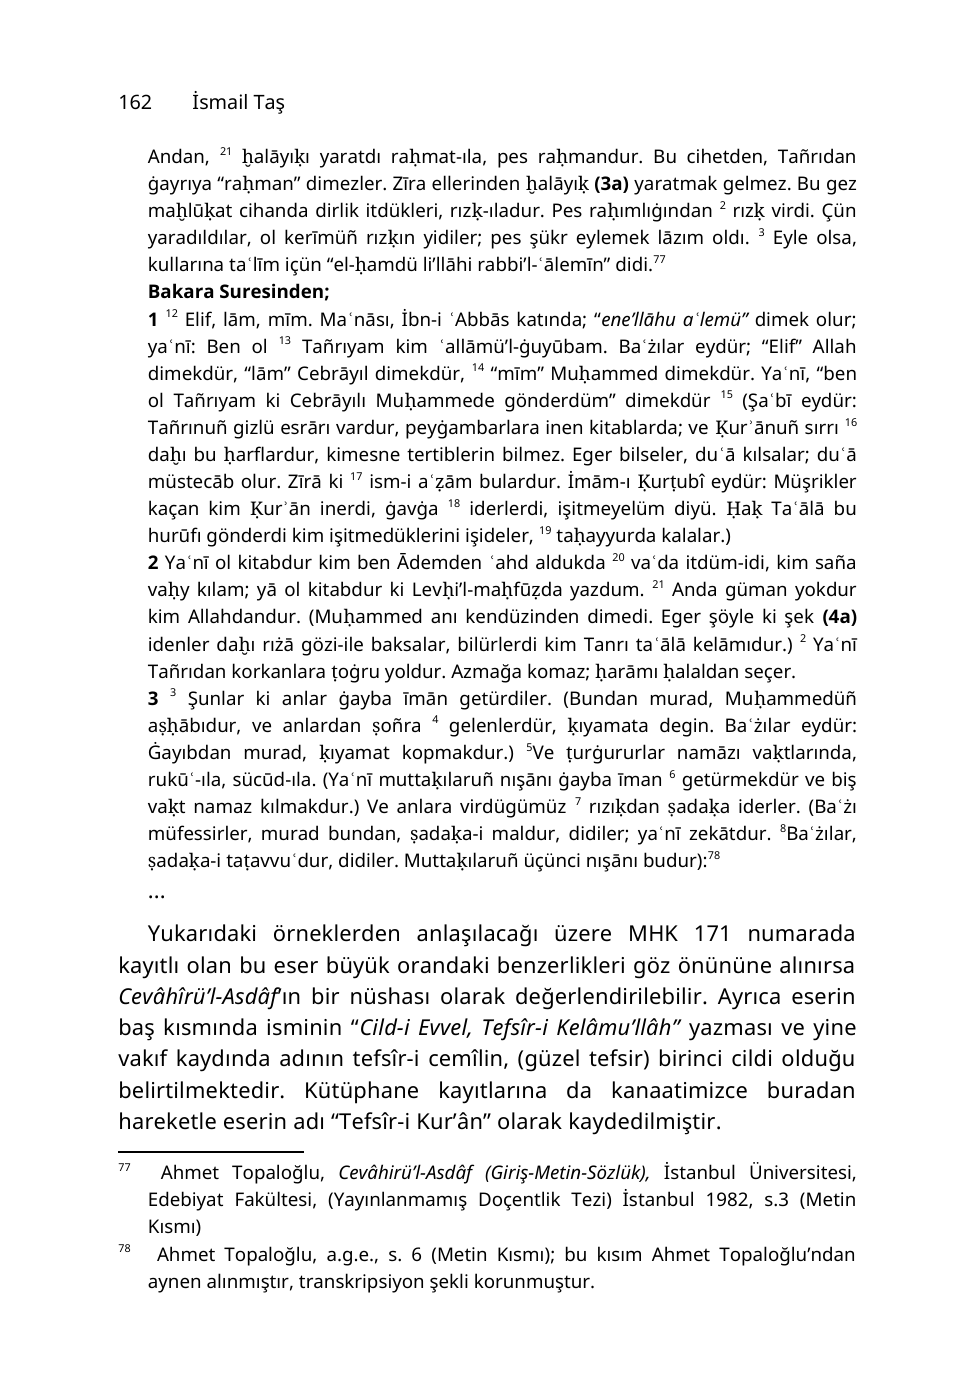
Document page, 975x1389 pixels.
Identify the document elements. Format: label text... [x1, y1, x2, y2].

text 2 Yaʿnī ol kitabdur kim ben Ādemden ʿahd aldukda 20 vaʿda itdüm-idi, kim saña vaḥy kılam; yā ol kitabdur ki Levḥi’l-maḥfūẓda yazdum. 21 Anda güman yokdur kim Allahdandur. (Muḥammed anı kendüzinden dimedi. Eger şöyle ki şek (4a) idenler daḫı rıżā gözi-ile baksalar, bilürlerdi kim Tanrı taʿālā kelāmıdur.) 2 Yaʿnī Tañrıdan korkanlara ṭoġru yoldur. Azmağa komaz; ḥarāmı ḥalaldan seçer. [148, 548, 857, 683]
text Yukarıdaki örneklerden anlaşılacağı üzere MHK 171 numarada kayıtlı olan bu eser büyük orandaki benzerlikleri göz önününe alınırsa Cevâhîrü’l-Asdâf’ın bir nüshası olarak değerlendirilebilir. Ayrıca eserin baş kısmında isminin “Cild-i Evvel, Tefsîr-i Kelâmu’llâh” yazması ve yine vakıf kaydında adının tefsîr-i cemîlin, (güzel tefsir) birinci cildi olduğu belirtilmektedir. Kütüphane kayıtlarına da kanaatimizce buradan hareketle eserin adı “Tefsîr-i Kur’ân” olarak kaydedilmiştir. [118, 917, 857, 1136]
text Bakara Suresinden; [148, 277, 857, 304]
text 1 12 Elif, lām, mīm. Maʿnāsı, İbn-i ʿAbbās katında; “ene’llāhu aʿlemü” dimek olur; yaʿnī: Ben ol 13 Tañrıyam kim ʿallāmü’l-ġuyūbam. Baʿżılar eydür; “Elif” Allah dimekdür, “lām” Cebrāyıl dimekdür, 14 “mīm” Muḥammed dimekdür. Yaʿnī, “ben ol Tañrıyam ki Cebrāyılı Muḥammede gönderdüm” dimekdür 15 (Şaʿbī eydür: Tañrınuñ gizlü esrārı vardur, peyġambarlara inen kitablarda; ve Ḳurʾānuñ sırrı 16 daḫı bu ḥarflardur, kimesne tertiblerin bilmez. Eger bilseler, duʿā kılsalar; duʿā müstecāb olur. Zīrā ki 17 ism-i aʿẓām bulardur. İmām-ı Ḳurṭubî eydür: Müşrikler kaçan kim Ḳurʾān inerdi, ġavġa 18 iderlerdi, işitmeyelüm diyü. Ḥaḳ Taʿālā bu hurūfı gönderdi kim işitmedüklerini işideler, 19 taḥayyurda kalalar.) [148, 304, 857, 548]
text ... [118, 873, 857, 904]
text 3 3 Şunlar ki anlar ġayba īmān getürdiler. (Bundan murad, Muḥammedüñ aṣḥābıdur, ve anlardan ṣoñra 4 gelenlerdür, ḳıyamata degin. Baʿżılar eydür: Ġayıbdan murad, ḳıyamat kopmakdur.) 5Ve ṭurġururlar namāzı vaḳtlarında, rukūʿ-ıla, sücūd-ıla. (Yaʿnī muttaḳılaruñ nışānı ġayba īman 6 getürmekdür ve biş vaḳt namaz kılmakdur.) Ve anlara virdügümüz 7 rızıḳdan ṣadaḳa iderler. (Baʿżı müfessirler, murad bundan, ṣadaḳa-i maldur, didiler; yaʿnī zekātdur. 8Baʿżılar, ṣadaḳa-i taṭavvuʿdur, didiler. Muttaḳılaruñ üçünci nışānı budur): [148, 683, 857, 873]
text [118, 142, 857, 277]
